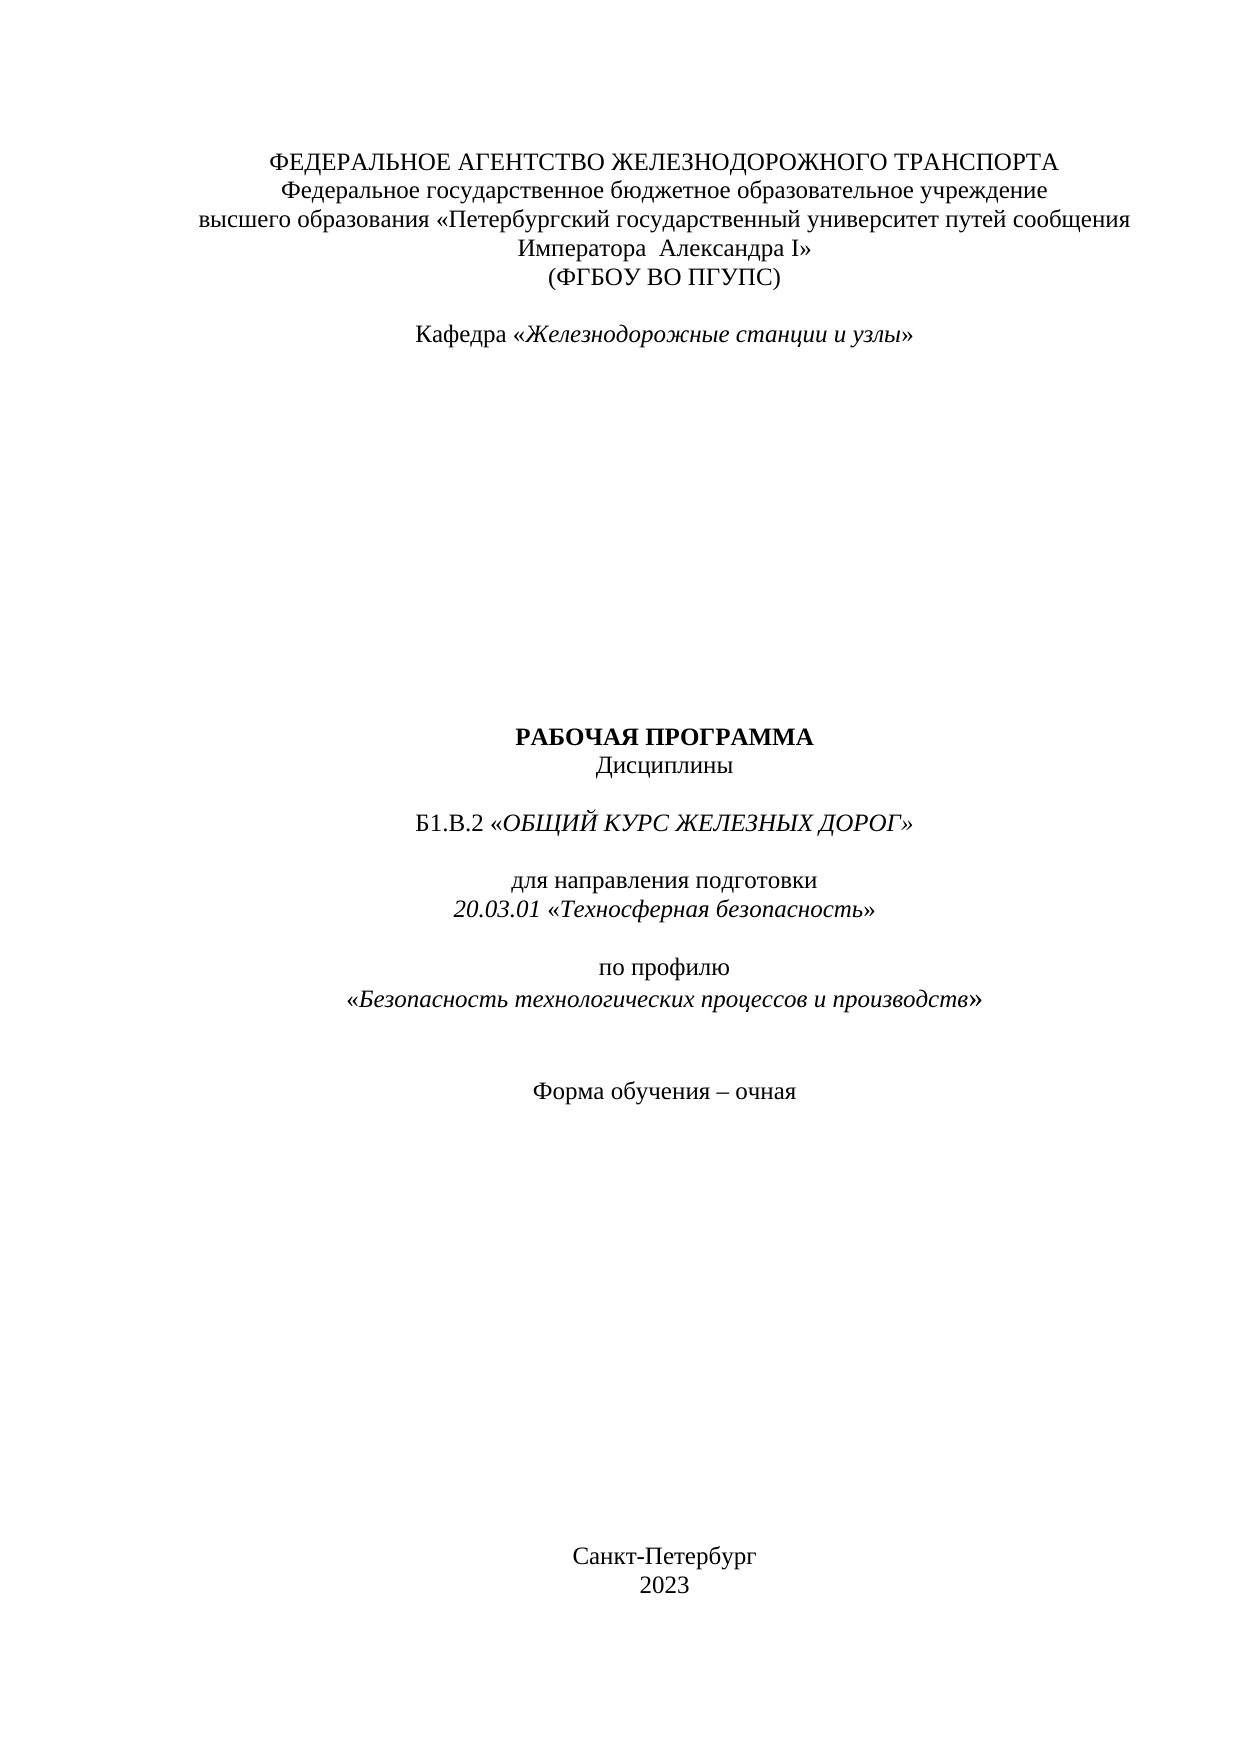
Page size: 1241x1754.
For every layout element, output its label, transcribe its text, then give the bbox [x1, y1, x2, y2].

text Форма обучения – очная [177, 1076, 1152, 1105]
text 2023 [177, 1570, 1152, 1599]
text Дисциплины [177, 751, 1152, 779]
text ФЕДЕРАЛЬНОЕ АГЕНТСТВО ЖЕЛЕЗНОДОРОЖНОГО ТРАНСПОРТА [177, 147, 1152, 176]
text (ФГБОУ ВО ПГУПС) [177, 262, 1152, 291]
text Федеральное государственное бюджетное образовательное учреждение [177, 176, 1152, 204]
text РАБОЧАЯ ПРОГРАММА [177, 722, 1152, 751]
text Б1.В.2 «ОБЩИЙ КУРС ЖЕЛЕЗНЫХ ДОРОГ» [177, 808, 1152, 837]
text по профилю [177, 952, 1152, 981]
text высшего образования «Петербургский государственный университет путей сообщения Императора Александра I» [177, 204, 1152, 262]
text для направления подготовки [177, 866, 1152, 894]
text 20.03.01 «Техносферная безопасность» [177, 894, 1152, 923]
text Санкт-Петербург [177, 1541, 1152, 1570]
text Кафедра «Железнодорожные станции и узлы» [177, 319, 1152, 348]
text «Безопасность технологических процессов и производств» [177, 981, 1152, 1014]
